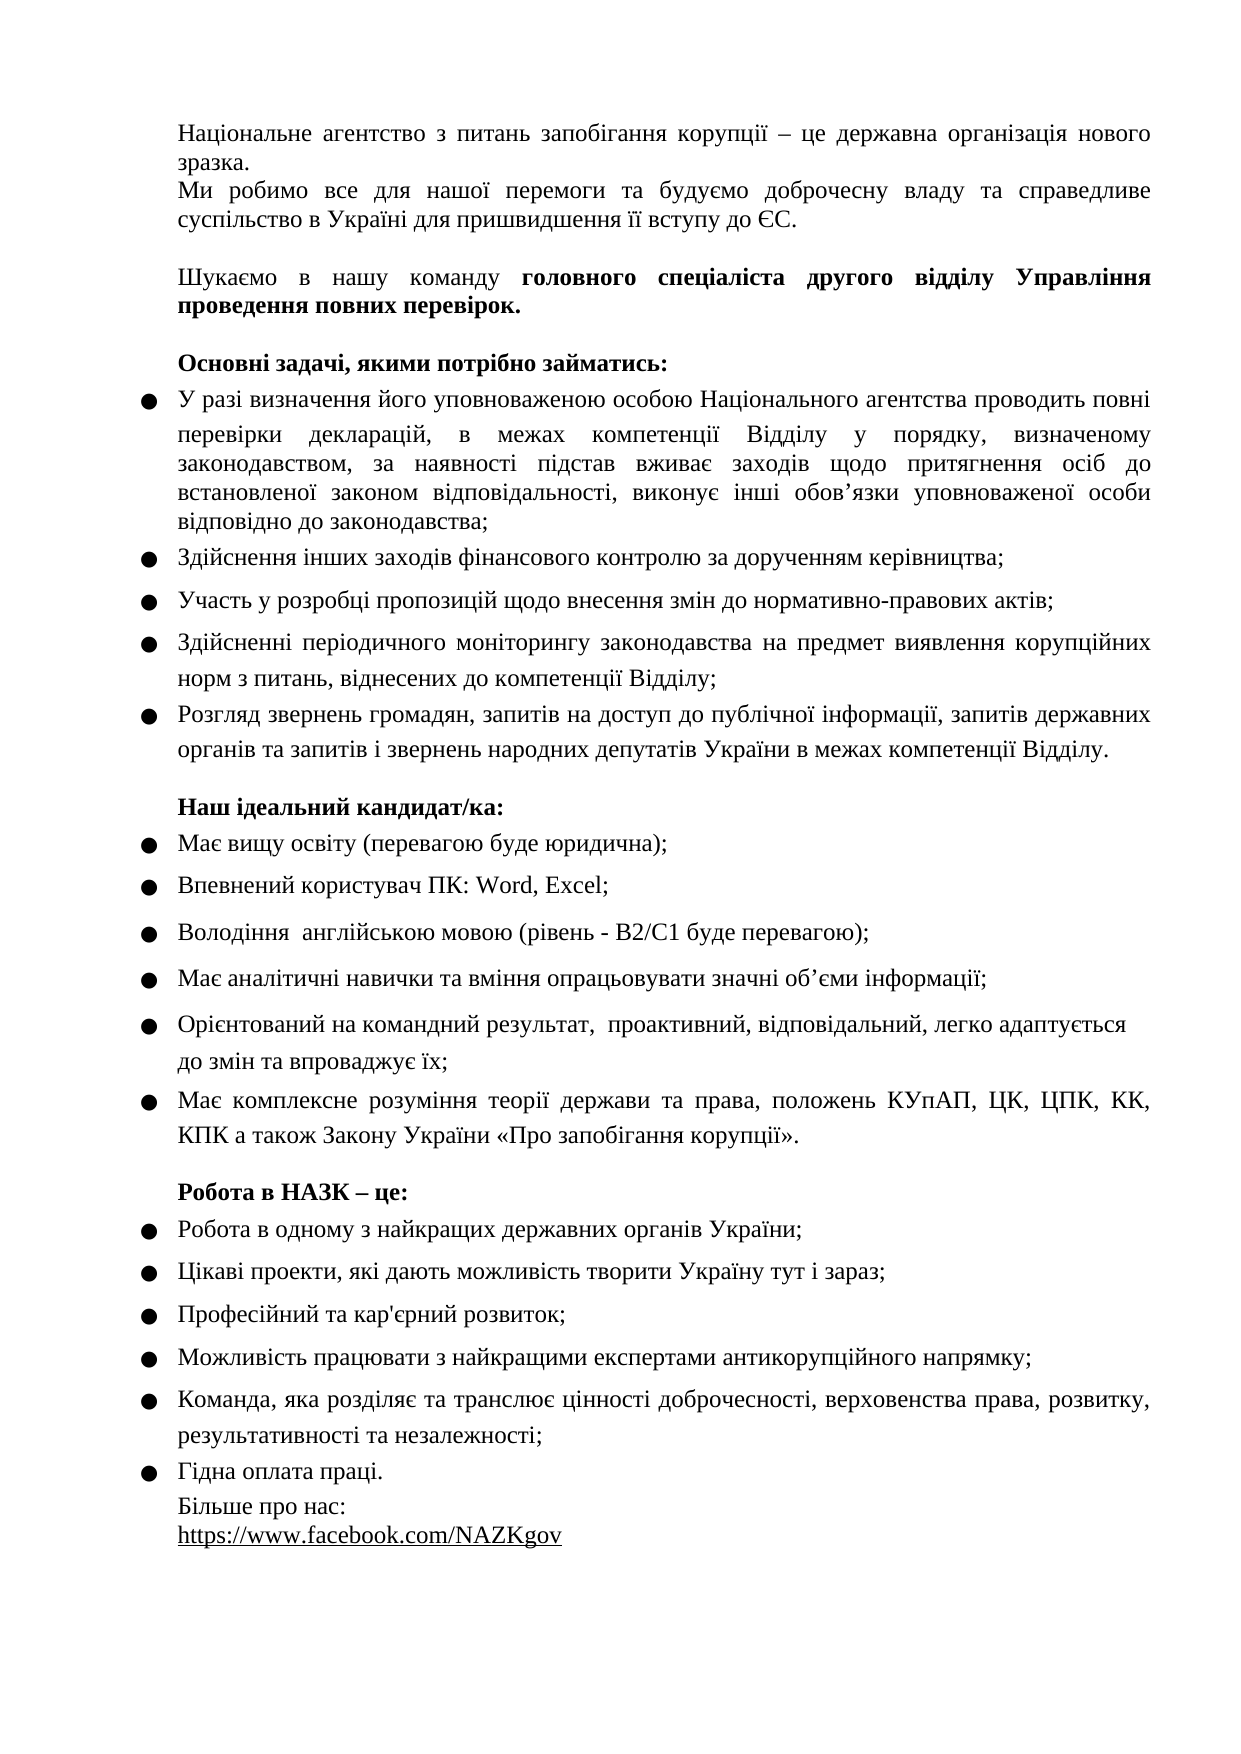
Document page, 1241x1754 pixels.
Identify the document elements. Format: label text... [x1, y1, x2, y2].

text Наш ідеальний кандидат/ка: [177, 792, 1152, 820]
list Участь у розробці пропозицій щодо внесення змін до нормативно-правових актів; [140, 577, 1152, 620]
list Розгляд звернень громадян, запитів на доступ до публічної інформації, запитів державних органів та запитів і звернень народних депутатів України в межах компетенції Відділу. [140, 691, 1152, 763]
list У разі визначення його уповноваженою особою Національного агентства проводить повні перевірки декларацій, в межах компетенції Відділу у порядку, визначеному законодавством, за наявності підстав вживає заходів щодо притягнення осіб до встановленої законом відповідальності, виконує інші обов’язки уповноваженої особи відповідно до законодавства; [140, 377, 1152, 534]
list Має вищу освіту (перевагою буде юридична); [140, 820, 1152, 863]
list Має аналітичні навички та вміння опрацьовувати значні об’єми інформації; [140, 955, 1152, 998]
list Впевнений користувач ПК: Word, Excel; [140, 863, 1152, 906]
list Робота в одному з найкращих державних органів України; [140, 1206, 1152, 1249]
list Орієнтований на командний результат, проактивний, відповідальний, легко адаптується до змін та впроваджує їх; [140, 1001, 1152, 1075]
text Більше про нас: [177, 1491, 1152, 1520]
list Має комплексне розуміння теорії держави та права, положень КУпАП, ЦК, ЦПК, КК, КПК а також Закону України «Про запобігання корупції». [140, 1077, 1152, 1149]
text Шукаємо в нашу команду головного спеціаліста другого відділу Управління проведення повних перевірок. [177, 262, 1152, 319]
list Професійний та кар'єрний розвиток; [140, 1292, 1152, 1334]
list Володіння англійською мовою (рівень - В2/С1 буде перевагою); [140, 909, 1152, 952]
text https://www.facebook.com/NAZKgov [177, 1520, 1152, 1549]
list Цікаві проекти, які дають можливість творити Україну тут і зараз; [140, 1249, 1152, 1292]
list Гідна оплата праці. [140, 1448, 1152, 1491]
text Основні задачі, якими потрібно займатись: [177, 348, 1152, 377]
list Здійснення інших заходів фінансового контролю за дорученням керівництва; [140, 534, 1152, 577]
text Національне агентство з питань запобігання корупції – це державна організація нового зразка. [177, 118, 1152, 176]
text Ми робимо все для нашої перемоги та будуємо доброчесну владу та справедливе суспільство в Україні для пришвидшення її вступу до ЄС. [177, 176, 1152, 233]
text Робота в НАЗК – це: [177, 1177, 1152, 1206]
list Команда, яка розділяє та транслює цінності доброчесності, верховенства права, розвитку, результативності та незалежності; [140, 1377, 1152, 1448]
list Здійсненні періодичного моніторингу законодавства на предмет виявлення корупційних норм з питань, віднесених до компетенції Відділу; [140, 620, 1152, 691]
list Можливість працювати з найкращими експертами антикорупційного напрямку; [140, 1334, 1152, 1377]
